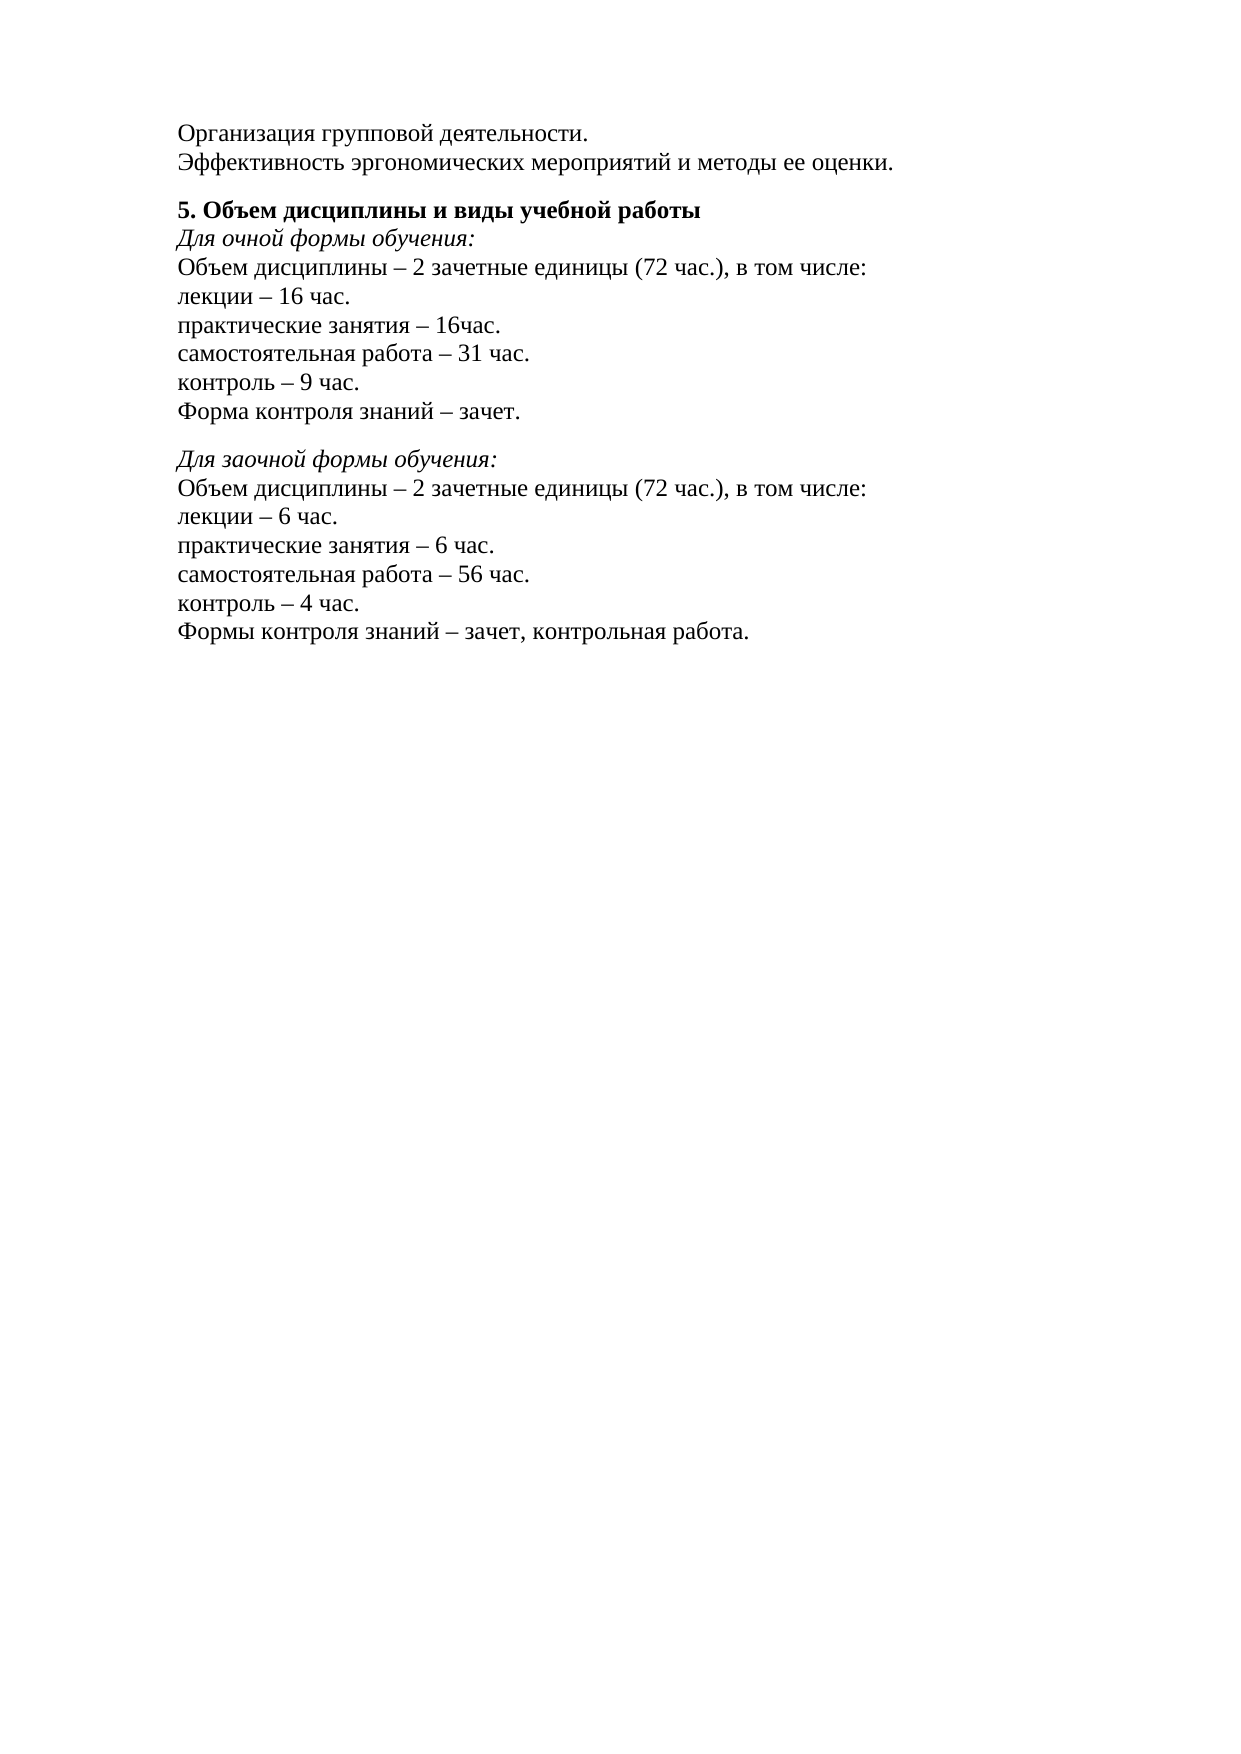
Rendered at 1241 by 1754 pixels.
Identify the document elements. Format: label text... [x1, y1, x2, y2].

text самостоятельная работа – 31 час. [177, 338, 1152, 367]
text лекции – 16 час. [177, 281, 1152, 310]
text практические занятия – 16час. [177, 310, 1152, 338]
text 5. Объем дисциплины и виды учебной работы [177, 195, 1152, 223]
text практические занятия – 6 час. [177, 530, 1152, 559]
text самостоятельная работа – 56 час. [177, 559, 1152, 588]
text лекции – 6 час. [177, 501, 1152, 530]
text Объем дисциплины – 2 зачетные единицы (72 час.), в том числе: [177, 473, 1152, 501]
text Эффективность эргономических мероприятий и методы ее оценки. [177, 147, 1152, 176]
text контроль – 4 час. [177, 588, 1152, 616]
text Объем дисциплины – 2 зачетные единицы (72 час.), в том числе: [177, 252, 1152, 281]
text Организация групповой деятельности. [177, 118, 1152, 147]
text Для заочной формы обучения: [177, 444, 1152, 473]
text Формы контроля знаний – зачет, контрольная работа. [177, 616, 1152, 645]
text Форма контроля знаний – зачет. [177, 396, 1152, 425]
text контроль – 9 час. [177, 367, 1152, 396]
text Для очной формы обучения: [177, 223, 1152, 252]
